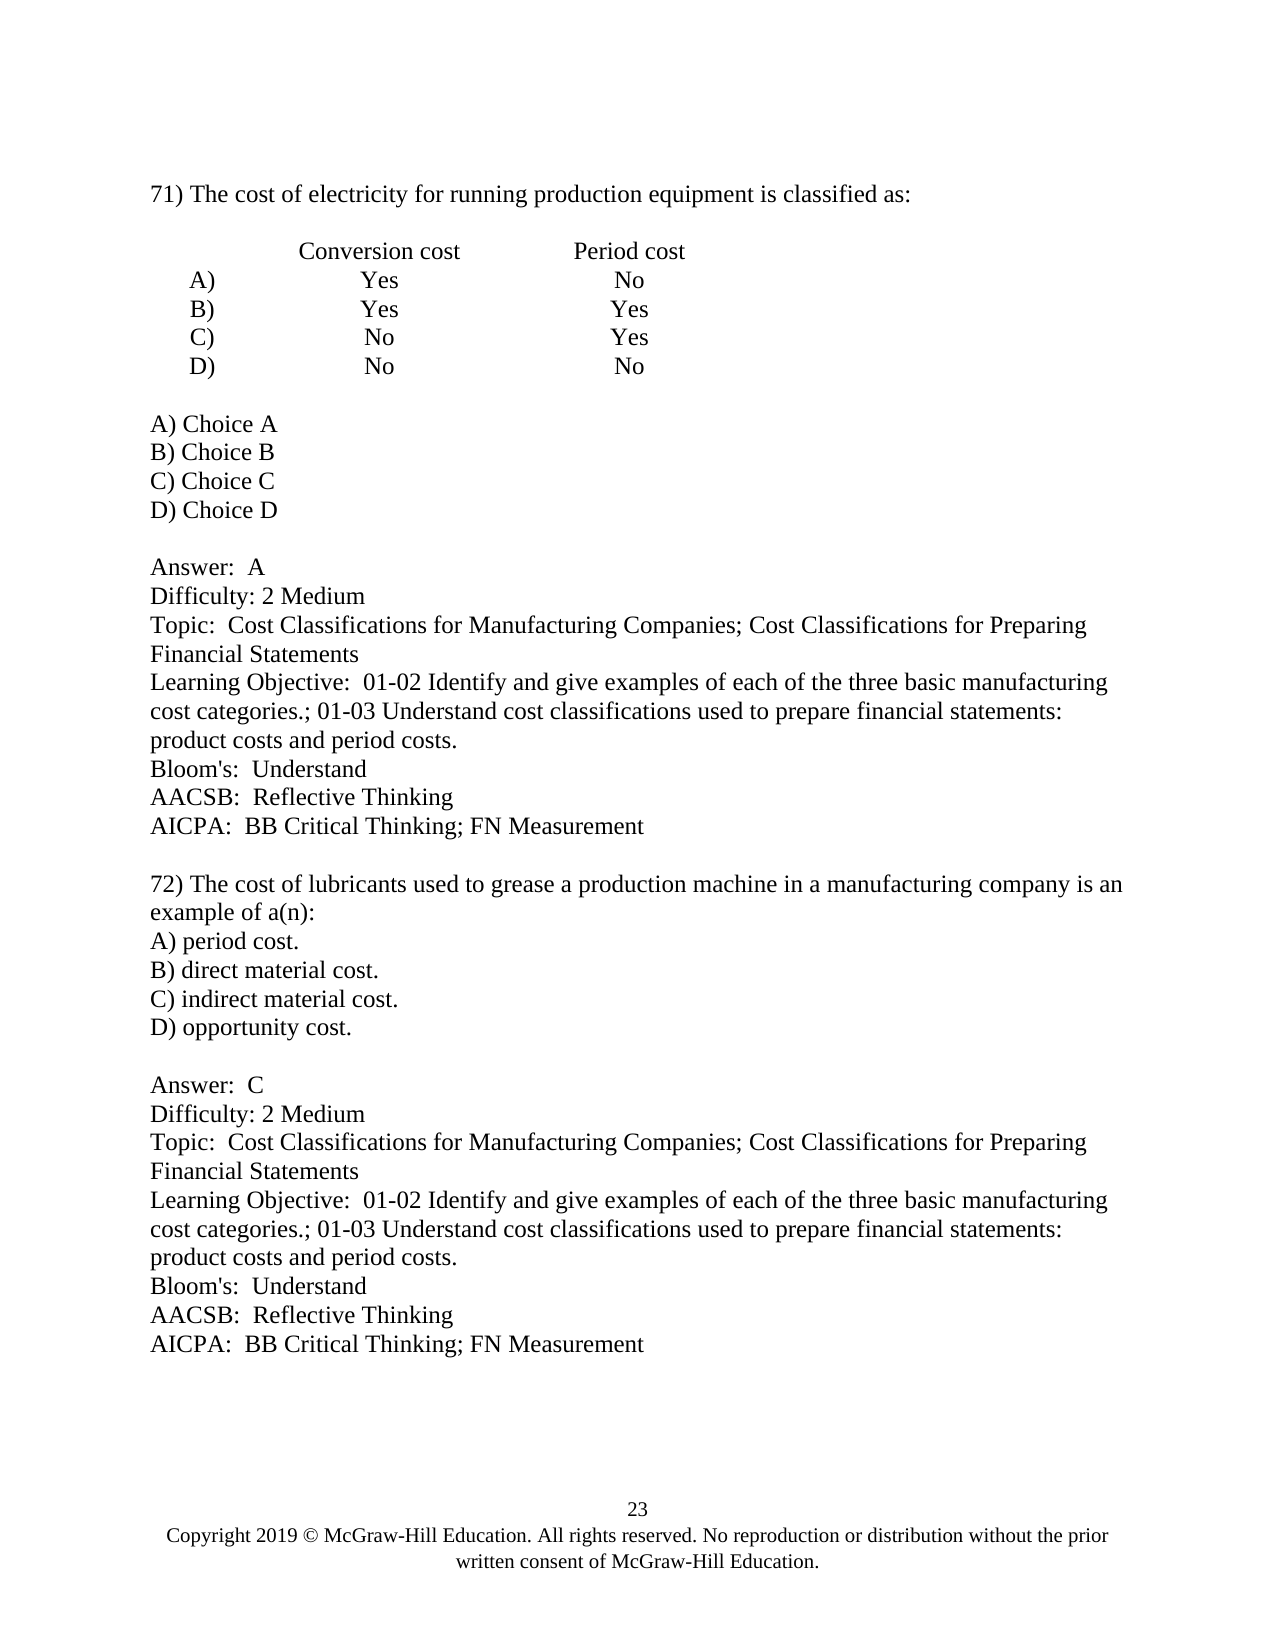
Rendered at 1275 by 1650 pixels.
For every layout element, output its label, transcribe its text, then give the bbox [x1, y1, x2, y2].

text A) Choice A [150, 409, 1125, 437]
text C) indirect material cost. [150, 984, 1125, 1012]
text C) Choice C [150, 466, 1125, 495]
text D) opportunity cost. [150, 1012, 1125, 1041]
text Difficulty: 2 Medium [150, 581, 1125, 610]
text AICPA: BB Critical Thinking; FN Measurement [150, 1329, 1125, 1357]
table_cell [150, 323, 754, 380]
text Learning Objective: 01-02 Identify and give examples of each of the three basic manufacturing cost categories.; 01-03 Understand cost classifications used to prepare financial statements: product costs and period costs. [150, 667, 1125, 754]
text Bloom's: Understand [150, 754, 1125, 782]
text A) period cost. [150, 926, 1125, 955]
text Learning Objective: 01-02 Identify and give examples of each of the three basic manufacturing cost categories.; 01-03 Understand cost classifications used to prepare financial statements: product costs and period costs. [150, 1185, 1125, 1271]
text 71) The cost of electricity for running production equipment is classified as: [150, 179, 1125, 207]
text AICPA: BB Critical Thinking; FN Measurement [150, 811, 1125, 840]
text 72) The cost of lubricants used to grease a production machine in a manufacturing company is an example of a(n): [150, 869, 1125, 926]
text Answer: A [150, 552, 1125, 581]
text Answer: C [150, 1070, 1125, 1099]
text Topic: Cost Classifications for Manufacturing Companies; Cost Classifications for Preparing Financial Statements [150, 1127, 1125, 1185]
text B) Choice B [150, 437, 1125, 466]
text AACSB: Reflective Thinking [150, 782, 1125, 811]
text AACSB: Reflective Thinking [150, 1300, 1125, 1329]
text B) direct material cost. [150, 955, 1125, 984]
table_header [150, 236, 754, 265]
text Difficulty: 2 Medium [150, 1099, 1125, 1127]
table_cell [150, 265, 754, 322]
text Bloom's: Understand [150, 1271, 1125, 1300]
text D) Choice D [150, 495, 1125, 524]
text Topic: Cost Classifications for Manufacturing Companies; Cost Classifications for Preparing Financial Statements [150, 610, 1125, 667]
